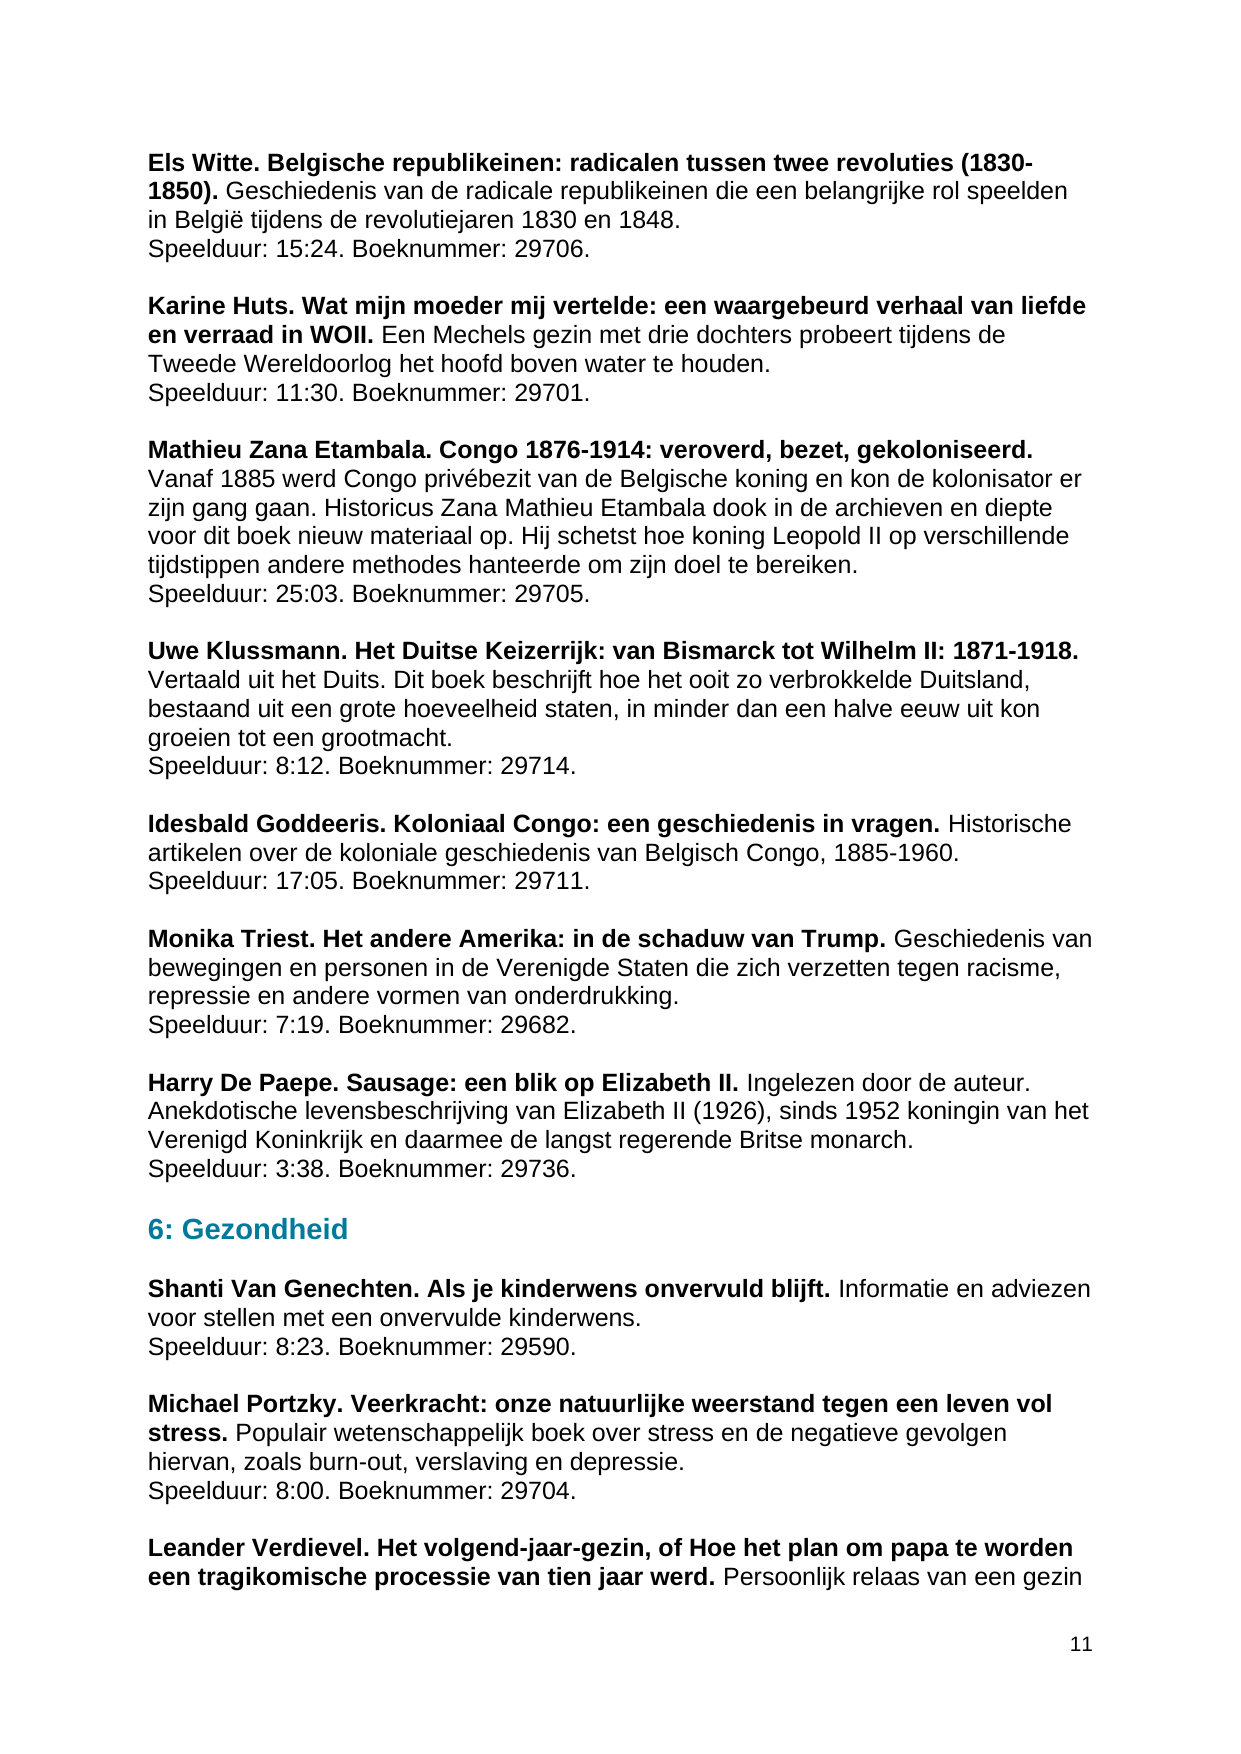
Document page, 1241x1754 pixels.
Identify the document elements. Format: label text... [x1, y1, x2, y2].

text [148, 1533, 1093, 1591]
text Monika Triest. Het andere Amerika: in de schaduw van Trump. Geschiedenis van bewegingen en personen in de Verenigde Staten die zich verzetten tegen racisme, repressie en andere vormen van onderdrukking. Speelduur: 7:19. Boeknummer: 29682. [148, 924, 1093, 1039]
text Karine Huts. Wat mijn moeder mij vertelde: een waargebeurd verhaal van liefde en verraad in WOII. Een Mechels gezin met drie dochters probeert tijdens de Tweede Wereldoorlog het hoofd boven water te houden. Speelduur: 11:30. Boeknummer: 29701. [148, 291, 1093, 406]
text Idesbald Goddeeris. Koloniaal Congo: een geschiedenis in vragen. Historische artikelen over de koloniale geschiedenis van Belgisch Congo, 1885-1960. Speelduur: 17:05. Boeknummer: 29711. [148, 809, 1093, 895]
text Mathieu Zana Etambala. Congo 1876-1914: veroverd, bezet, gekoloniseerd. Vanaf 1885 werd Congo privébezit van de Belgische koning en kon de kolonisator er zijn gang gaan. Historicus Zana Mathieu Etambala dook in de archieven en diepte voor dit boek nieuw materiaal op. Hij schetst hoe koning Leopold II op verschillende tijdstippen andere methodes hanteerde om zijn doel te bereiken. Speelduur: 25:03. Boeknummer: 29705. [148, 435, 1093, 608]
text Michael Portzky. Veerkracht: onze natuurlijke weerstand tegen een leven vol stress. Populair wetenschappelijk boek over stress en de negatieve gevolgen hiervan, zoals burn-out, verslaving en depressie. Speelduur: 8:00. Boeknummer: 29704. [148, 1389, 1093, 1504]
text Harry De Paepe. Sausage: een blik op Elizabeth II. Ingelezen door de auteur. Anekdotische levensbeschrijving van Elizabeth II (1926), sinds 1952 koningin van het Verenigd Koninkrijk en daarmee de langst regerende Britse monarch. Speelduur: 3:38. Boeknummer: 29736. [148, 1068, 1093, 1183]
text Els Witte. Belgische republikeinen: radicalen tussen twee revoluties (1830-1850). Geschiedenis van de radicale republikeinen die een belangrijke rol speelden in België tijdens de revolutiejaren 1830 en 1848. Speelduur: 15:24. Boeknummer: 29706. [148, 148, 1093, 263]
text Shanti Van Genechten. Als je kinderwens onvervuld blijft. Informatie en adviezen voor stellen met een onvervulde kinderwens. Speelduur: 8:23. Boeknummer: 29590. [148, 1274, 1093, 1361]
text Uwe Klussmann. Het Duitse Keizerrijk: van Bismarck tot Wilhelm II: 1871-1918. Vertaald uit het Duits. Dit boek beschrijft hoe het ooit zo verbrokkelde Duitsland, bestaand uit een grote hoeveelheid staten, in minder dan een halve eeuw uit kon groeien tot een grootmacht. Speelduur: 8:12. Boeknummer: 29714. [148, 636, 1093, 780]
subtitle 6: Gezondheid [148, 1212, 1093, 1245]
